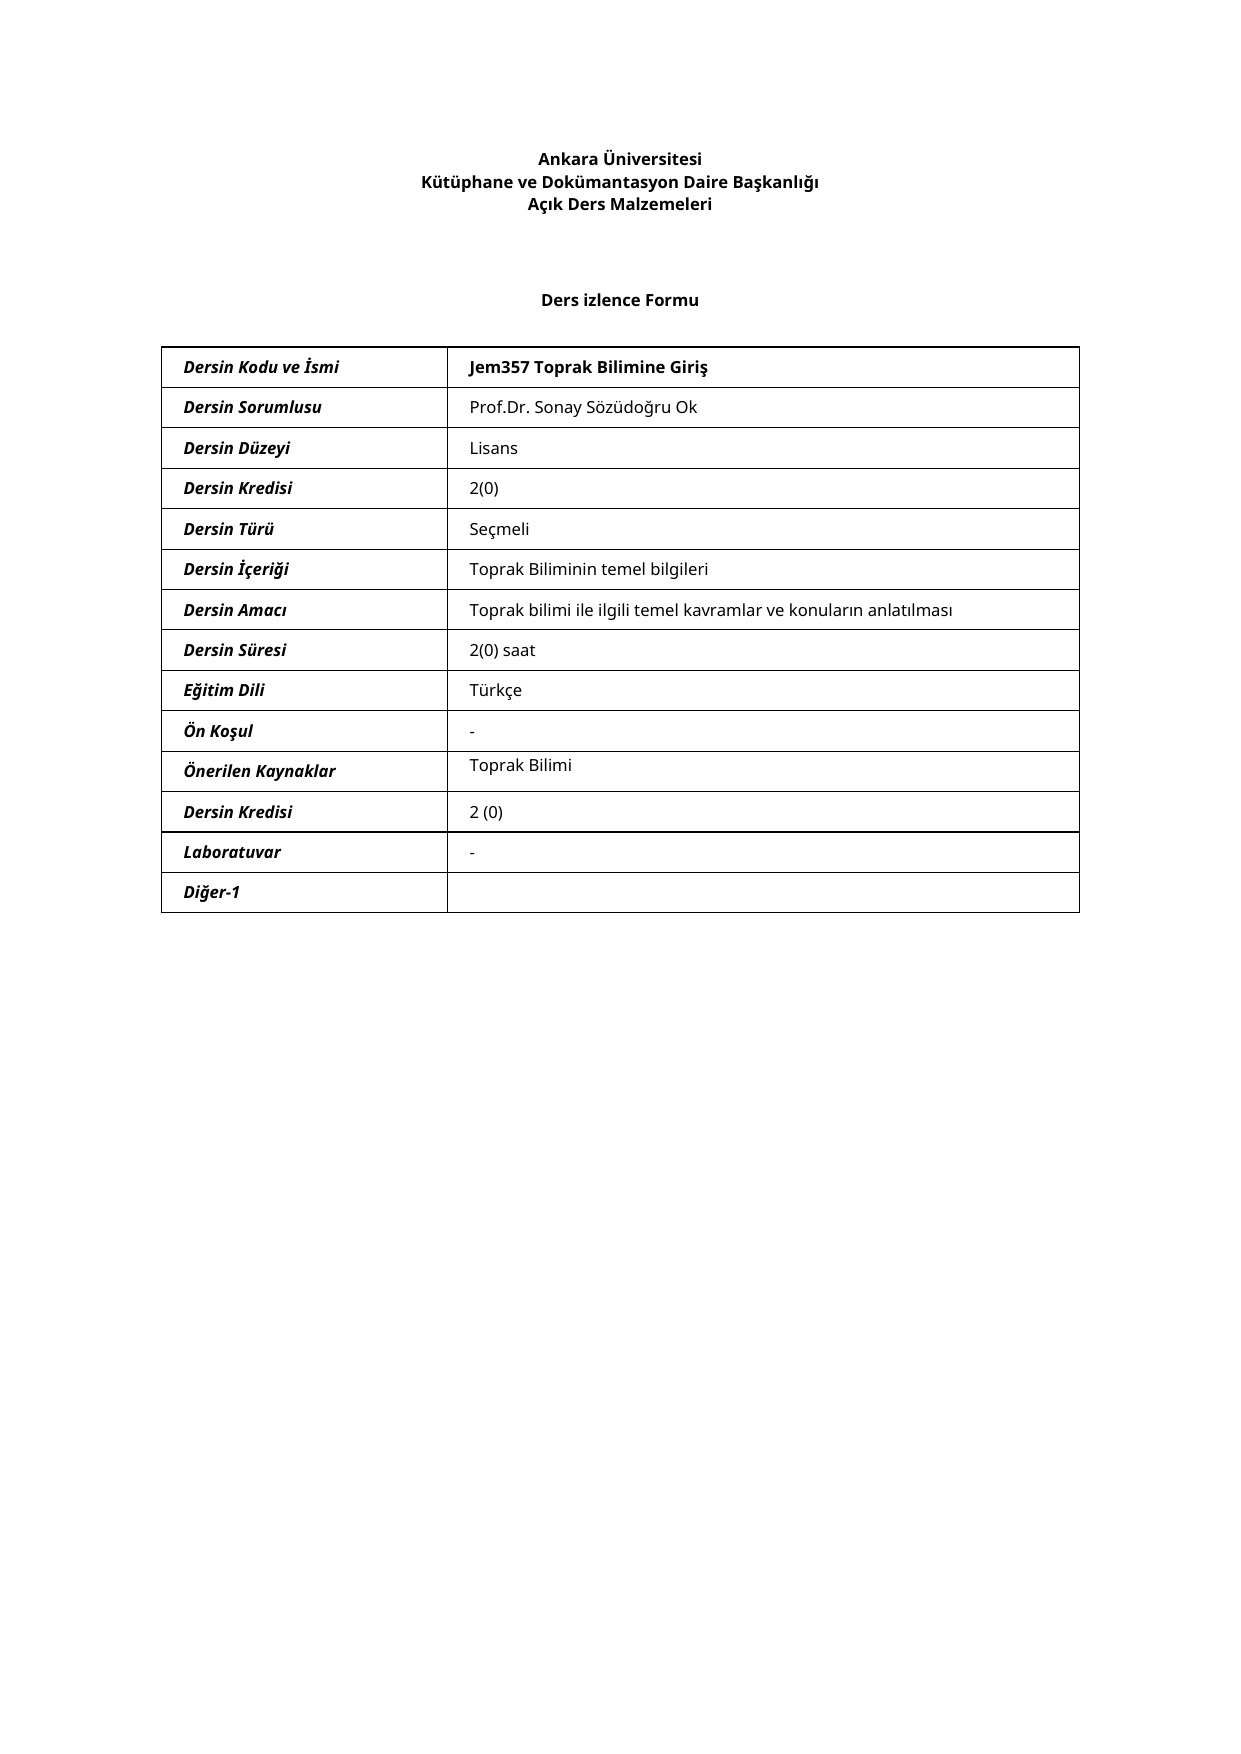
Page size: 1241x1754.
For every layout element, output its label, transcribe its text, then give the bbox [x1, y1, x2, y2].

table_cell Dersin Düzeyi [162, 428, 447, 468]
table_cell - [448, 833, 1079, 872]
table_cell Lisans [448, 428, 1079, 468]
table_cell Önerilen Kaynaklar [162, 752, 447, 791]
table_cell Seçmeli [448, 509, 1079, 548]
table_header Dersin Kodu ve İsmi [162, 348, 447, 387]
table_cell Dersin Amacı [162, 590, 447, 629]
table_cell Prof.Dr. Sonay Sözüdoğru Ok [448, 388, 1079, 427]
table_cell Dersin Sorumlusu [162, 388, 447, 427]
table_cell Toprak Bilimi [448, 752, 1079, 791]
table_cell Toprak Biliminin temel bilgileri [448, 550, 1079, 589]
table_cell Ön Koşul [162, 711, 447, 751]
table_header Jem357 Toprak Bilimine Giriş [448, 348, 1079, 387]
table_cell Laboratuvar [162, 833, 447, 872]
text Ders izlence Formu [148, 288, 1093, 311]
table_cell Türkçe [448, 671, 1079, 710]
table_cell Eğitim Dili [162, 671, 447, 710]
table_cell 2 (0) [448, 792, 1079, 831]
table_cell Dersin Süresi [162, 630, 447, 670]
table_cell Diğer-1 [162, 873, 447, 912]
table_cell Dersin Türü [162, 509, 447, 548]
text Ankara Üniversitesi Kütüphane ve Dokümantasyon Daire Başkanlığı [148, 148, 1093, 193]
table_cell Dersin Kredisi [162, 792, 447, 831]
text Açık Ders Malzemeleri [148, 193, 1093, 216]
table_cell [448, 873, 1079, 912]
table_cell 2(0) saat [448, 630, 1079, 670]
table_cell Toprak bilimi ile ilgili temel kavramlar ve konuların anlatılması [448, 590, 1079, 629]
table_cell Dersin İçeriği [162, 550, 447, 589]
table_cell 2(0) [448, 469, 1079, 508]
table_cell Dersin Kredisi [162, 469, 447, 508]
table_cell - [448, 711, 1079, 751]
